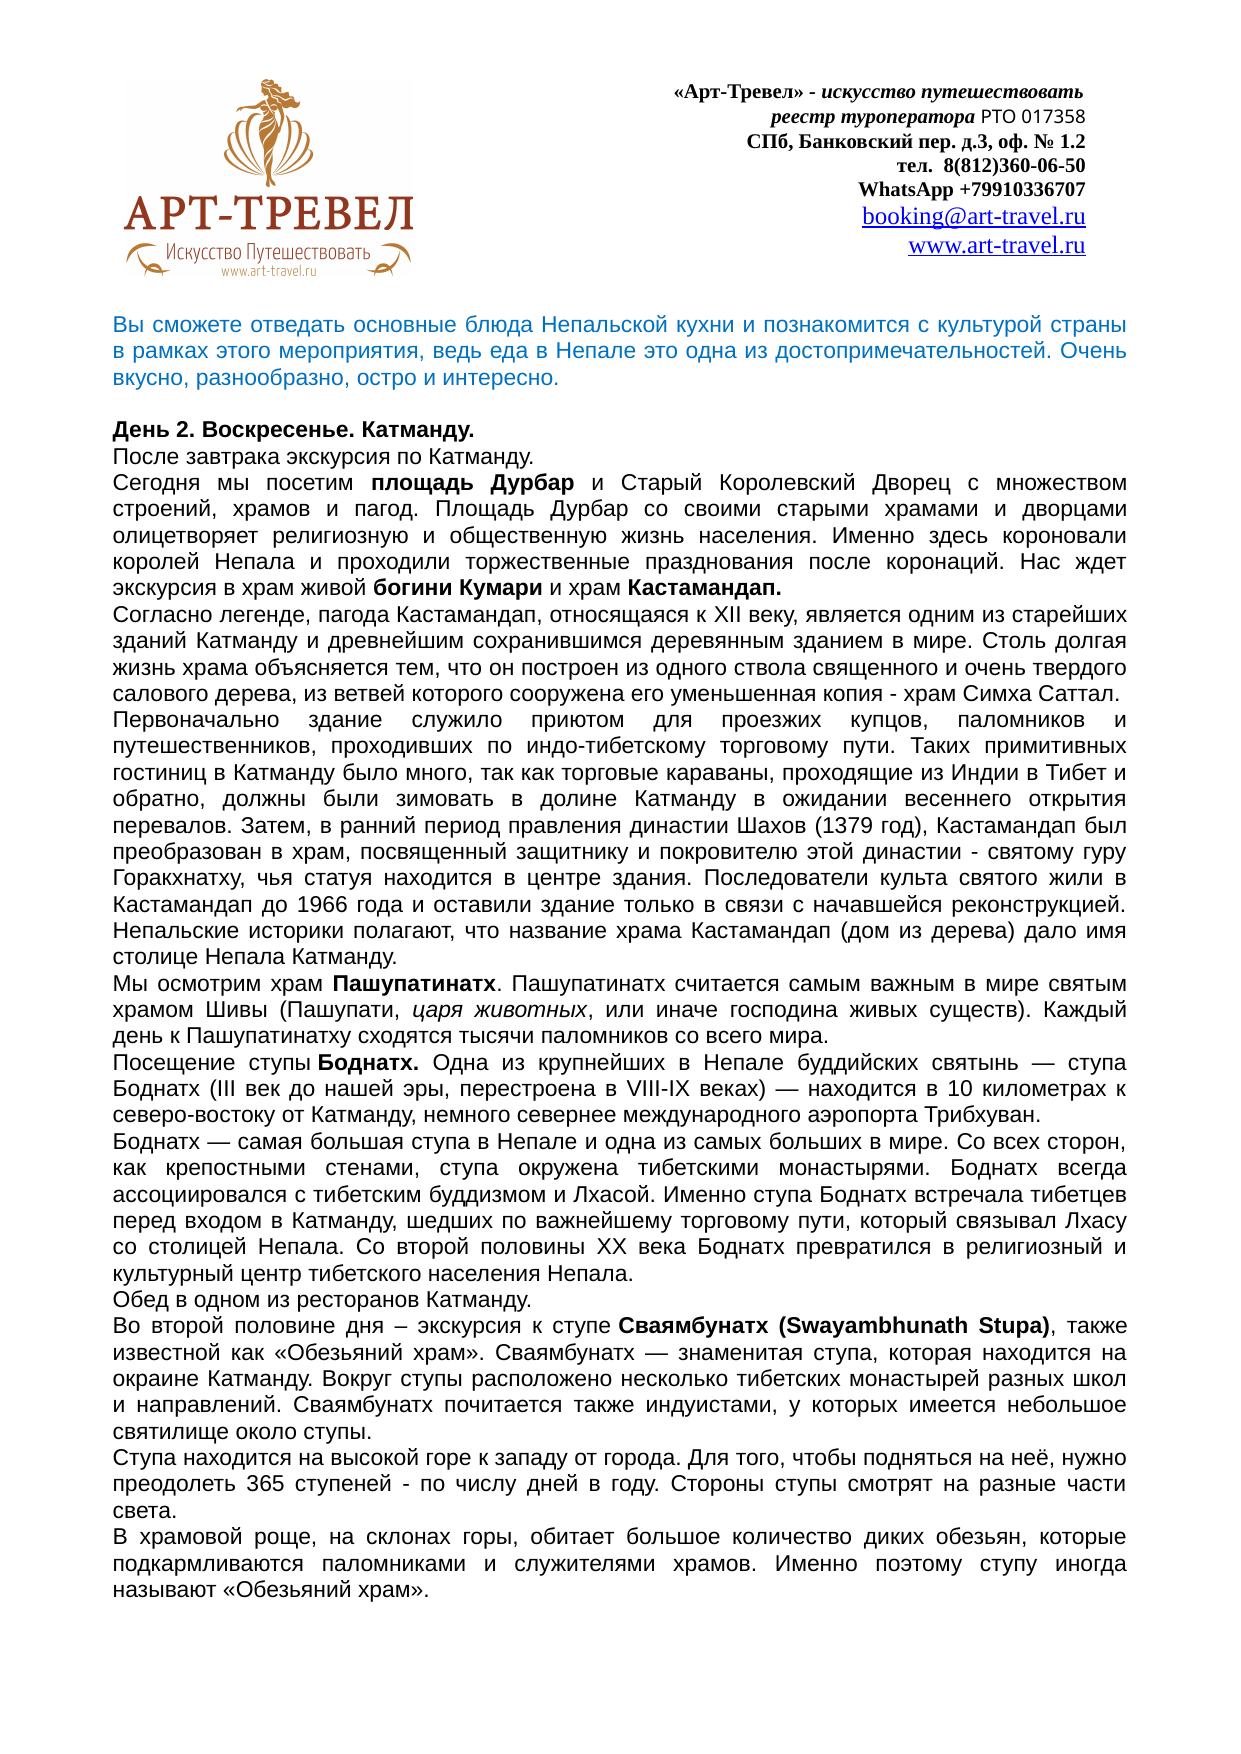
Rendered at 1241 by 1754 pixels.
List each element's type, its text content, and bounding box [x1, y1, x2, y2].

text Мы осмотрим храм Пашупатинатх. Пашупатинатх считается самым важным в мире святым храмом Шивы (Пашупати, царя животных, или иначе господина живых существ). Каждый день к Пашупатинатху сходятся тысячи паломников со всего мира. [112, 970, 1128, 1049]
text Вы сможете отведать основные блюда Непальской кухни и познакомится с культурой страны в рамках этого мероприятия, ведь еда в Непале это одна из достопримечательностей. Очень вкусно, разнообразно, остро и интересно. [112, 311, 1128, 390]
text Первоначально здание служило приютом для проезжих купцов, паломников и путешественников, проходивших по индо-тибетскому торговому пути. Таких примитивных гостиниц в Катманду было много, так как торговые караваны, проходящие из Индии в Тибет и обратно, должны были зимовать в долине Катманду в ожидании весеннего открытия перевалов. Затем, в ранний период правления династии Шахов (1379 год), Кастамандап был преобразован в храм, посвященный защитнику и покровителю этой династии - святому гуру Горакхнатху, чья статуя находится в центре здания. Последователи культа святого жили в Кастамандап до 1966 года и оставили здание только в связи с начавшейся реконструкцией. Непальские историки полагают, что название храма Кастамандап (дом из дерева) дало имя столице Непала Катманду. [112, 706, 1128, 970]
text Во второй половине дня – экскурсия к ступе Сваямбунатх (Swayambhunath Stupa), также известной как «Обезьяний храм». Сваямбунатх — знаменитая ступа, которая находится на окраине Катманду. Вокруг ступы расположено несколько тибетских монастырей разных школ и направлений. Сваямбунатх почитается также индуистами, у которых имеется небольшое святилище около ступы. [112, 1312, 1128, 1444]
text Согласно легенде, пагода Кастамандап, относящаяся к XII веку, является одним из старейших зданий Катманду и древнейшим сохранившимся деревянным зданием в мире. Столь долгая жизнь храма объясняется тем, что он построен из одного ствола священного и очень твердого салового дерева, из ветвей которого сооружена его уменьшенная копия - храм Симха Саттал. [112, 601, 1128, 706]
text В храмовой роще, на склонах горы, обитает большое количество диких обезьян, которые подкармливаются паломниками и служителями храмов. Именно поэтому ступу иногда называют «Обезьяний храм». [112, 1523, 1128, 1602]
text Сегодня мы посетим площадь Дурбар и Старый Королевский Дворец с множеством строений, храмов и пагод. Площадь Дурбар со своими старыми храмами и дворцами олицетворяет религиозную и общественную жизнь населения. Именно здесь короновали королей Непала и проходили торжественные празднования после коронаций. Нас ждет экскурсия в храм живой богини Кумари и храм Кастамандап. [112, 469, 1128, 601]
text Посещение ступы Боднатх. Одна из крупнейших в Непале буддийских святынь — ступа Боднатх (III век до нашей эры, перестроена в VIII-IX веках) — находится в 10 километрах к северо-востоку от Катманду, немного севернее международного аэропорта Трибхуван. [112, 1049, 1128, 1128]
text День 2. Воскресенье. Катманду. [112, 416, 1128, 443]
picture [123, 79, 413, 277]
text Обед в одном из ресторанов Катманду. [112, 1286, 1128, 1312]
text Ступа находится на высокой горе к западу от города. Для того, чтобы подняться на неё, нужно преодолеть 365 ступеней - по числу дней в году. Стороны ступы смотрят на разные части света. [112, 1444, 1128, 1523]
text Боднатх — самая большая ступа в Непале и одна из самых больших в мире. Со всех сторон, как крепостными стенами, ступа окружена тибетскими монастырями. Боднатх всегда ассоциировался с тибетским буддизмом и Лхасой. Именно ступа Боднатх встречала тибетцев перед входом в Катманду, шедших по важнейшему торговому пути, который связывал Лхасу со столицей Непала. Со второй половины XX века Боднатх превратился в религиозный и культурный центр тибетского населения Непала. [112, 1128, 1128, 1286]
text После завтрака экскурсия по Катманду. [112, 443, 1128, 469]
